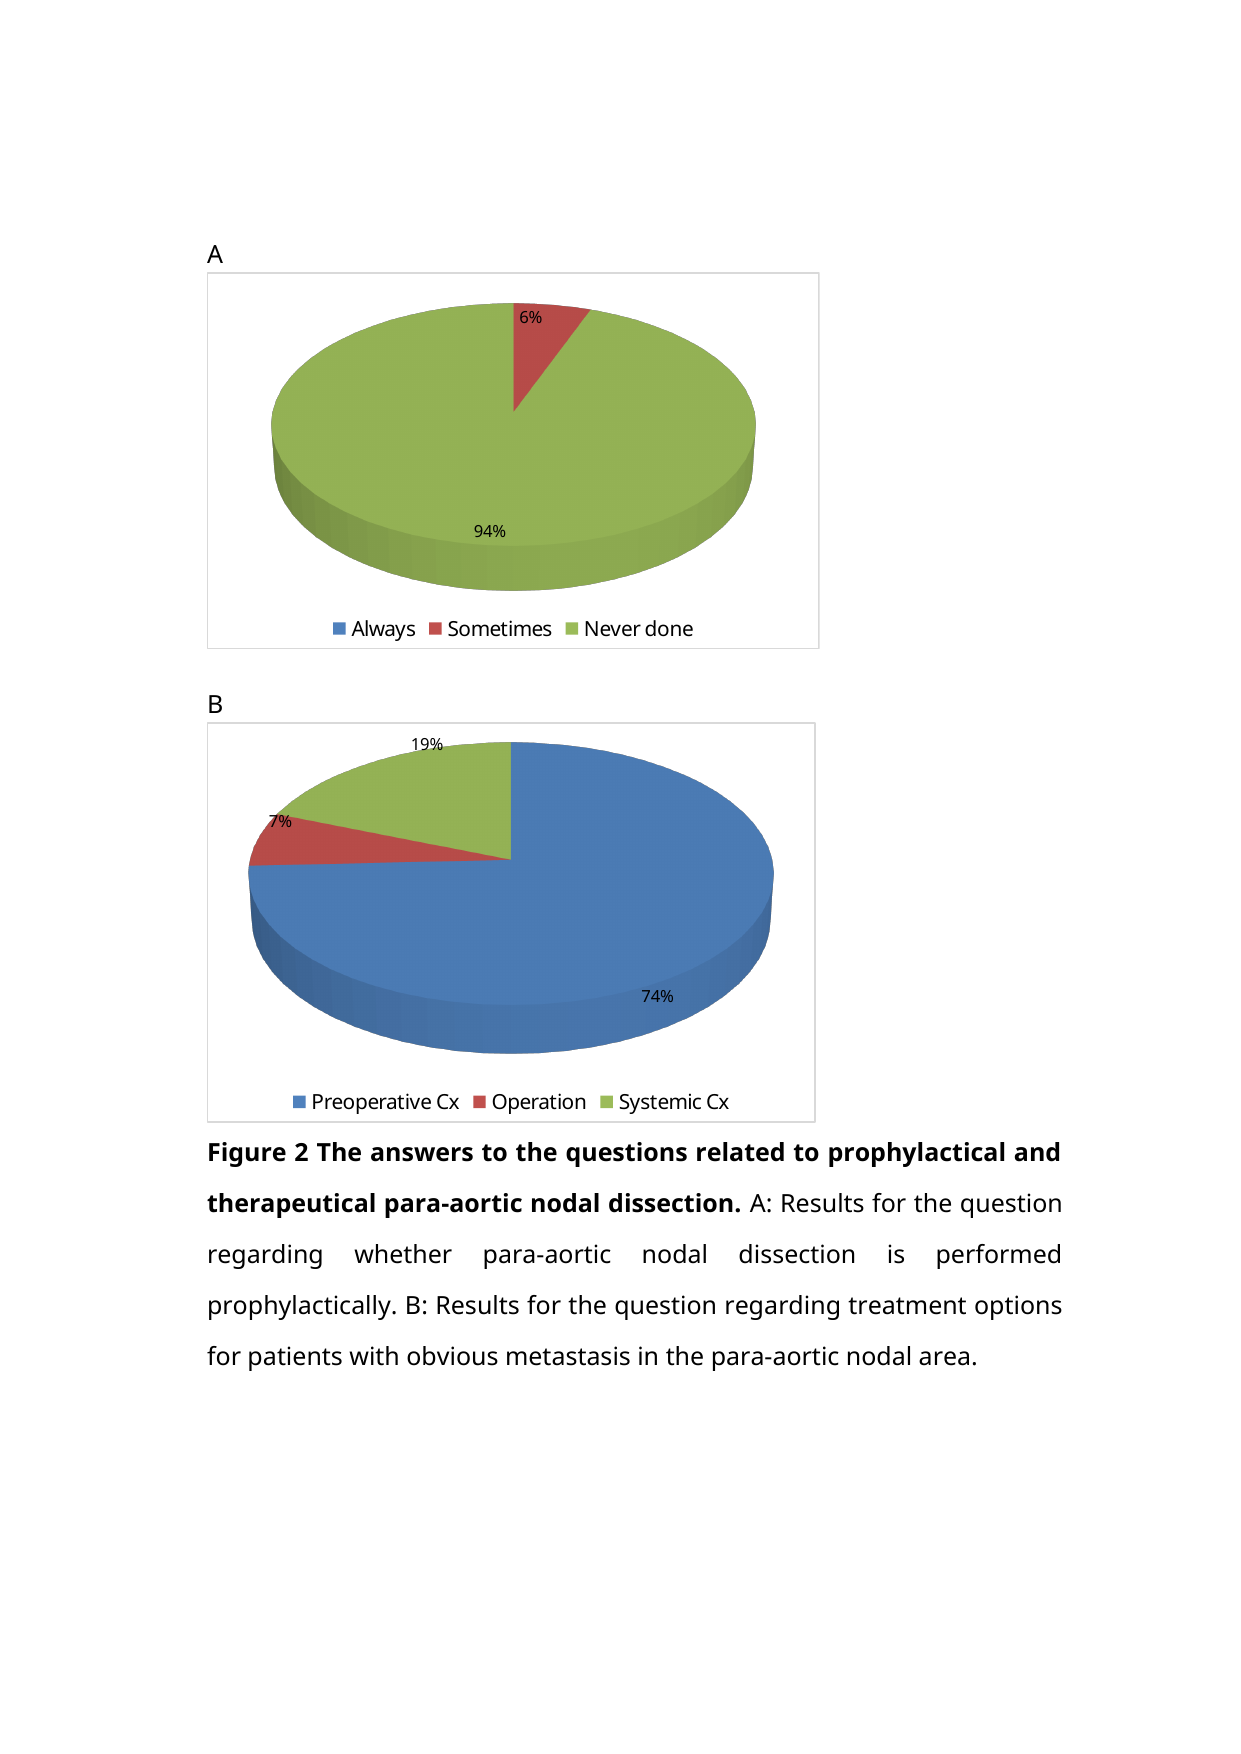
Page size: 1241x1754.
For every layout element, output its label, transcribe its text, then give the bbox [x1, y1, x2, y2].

text B [207, 685, 1063, 722]
text Figure 2 The answers to the questions related to prophylactical and therapeutical para-aortic nodal dissection. A: Results for the question regarding whether para-aortic nodal dissection is performed prophylactically. B: Results for the question regarding treatment options for patients with obvious metastasis in the para-aortic nodal area. [207, 1135, 1063, 1373]
text A [207, 235, 1063, 272]
